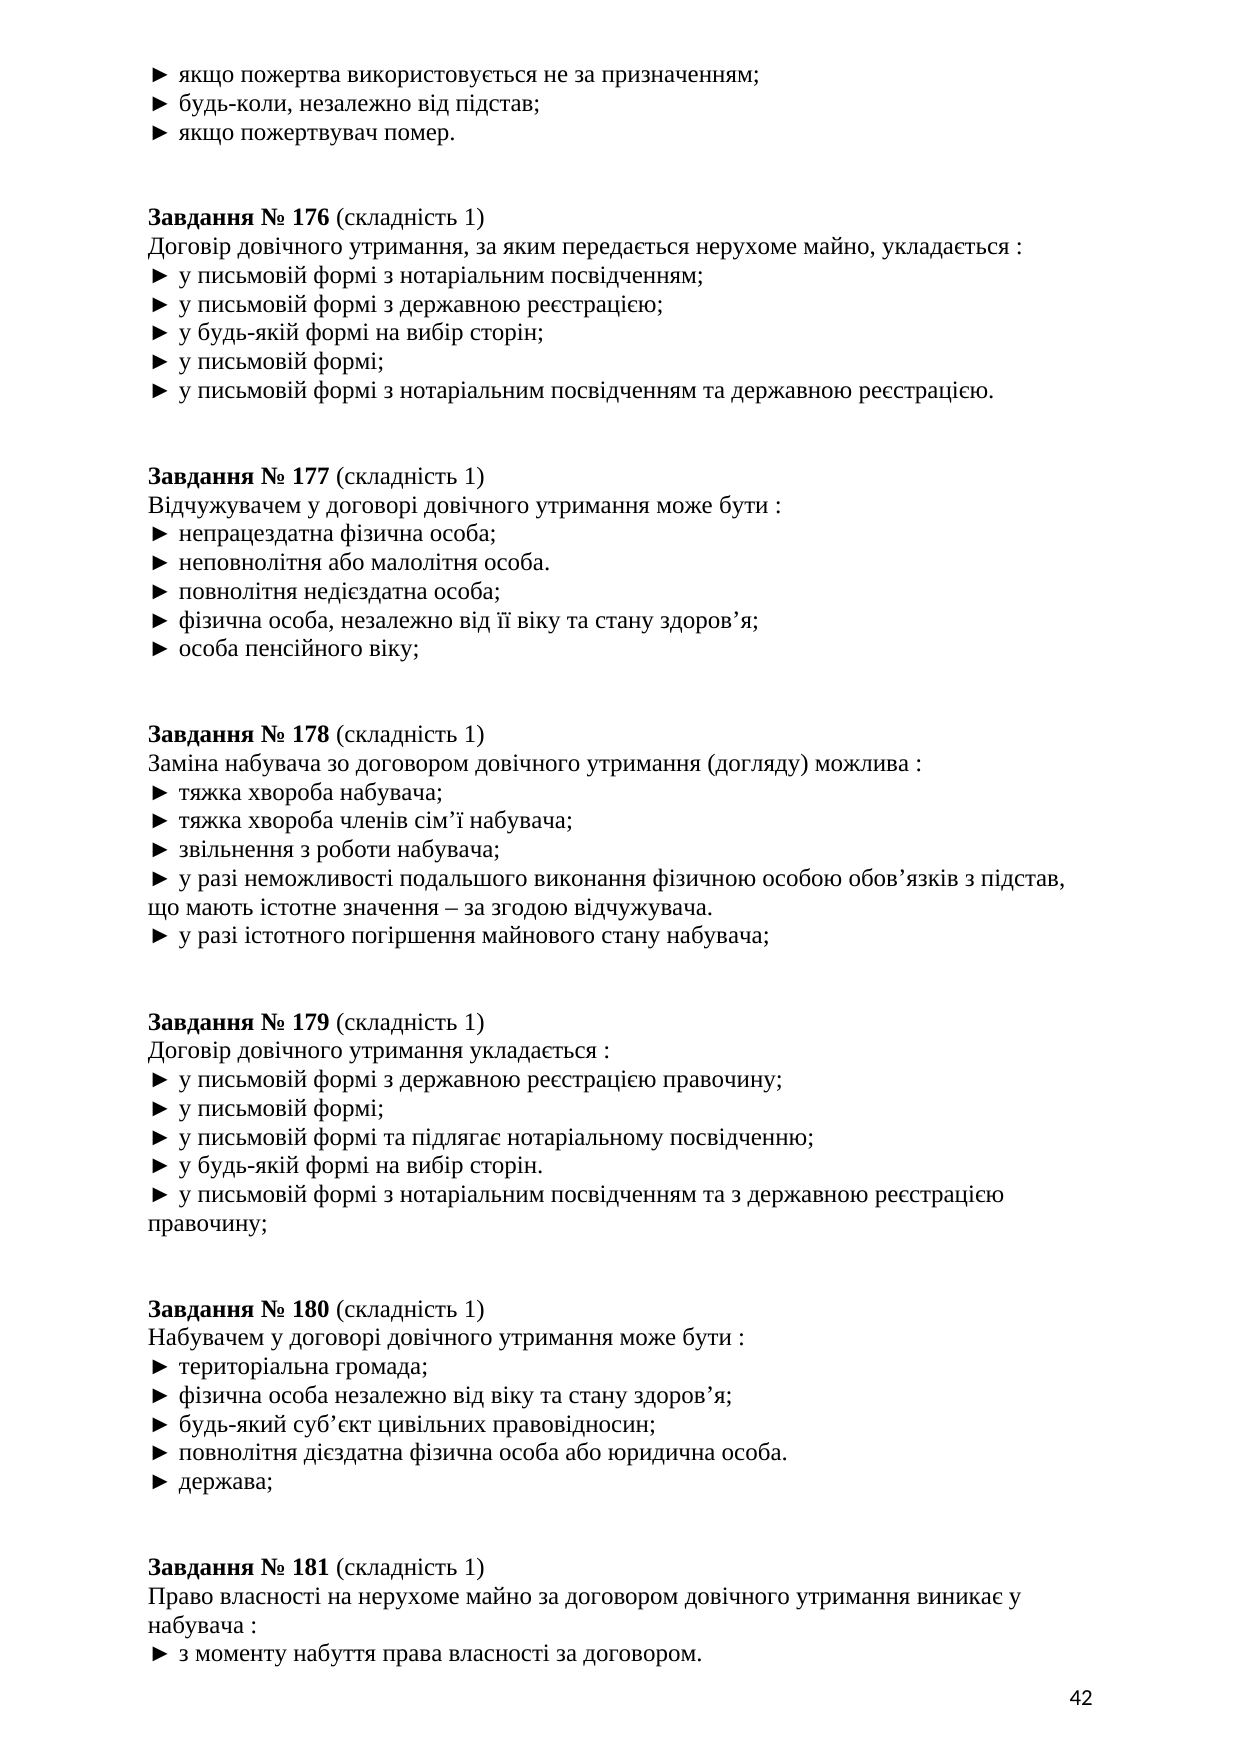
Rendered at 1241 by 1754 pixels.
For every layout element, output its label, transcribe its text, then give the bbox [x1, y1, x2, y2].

text Завдання № 176 (складність 1) Договір довічного утримання, за яким передається нерухоме майно, укладається : ► у письмовій формі з нотаріальним посвідченням; ► у письмовій формі з державною реєстрацією; ► у будь-якій формі на вибір сторін; ► у письмовій формі; ► у письмовій формі з нотаріальним посвідченням та державною реєстрацією. [148, 202, 1092, 432]
text Завдання № 179 (складність 1) Договір довічного утримання укладається : ► у письмовій формі з державною реєстрацією правочину; ► у письмовій формі; ► у письмовій формі та підлягає нотаріальному посвідченню; ► у будь-якій формі на вибір сторін. ► у письмовій формі з нотаріальним посвідченням та з державною реєстрацією правочину; [148, 1007, 1092, 1264]
text Завдання № 180 (складність 1) Набувачем у договорі довічного утримання може бути : ► територіальна громада; ► фізична особа незалежно від віку та стану здоров’я; ► будь-який суб’єкт цивільних правовідносин; ► повнолітня дієздатна фізична особа або юридична особа. ► держава; [148, 1294, 1092, 1523]
text Завдання № 177 (складність 1) Відчужувачем у договорі довічного утримання може бути : ► непрацездатна фізична особа; ► неповнолітня або малолітня особа. ► повнолітня недієздатна особа; ► фізична особа, незалежно від її віку та стану здоров’я; ► особа пенсійного віку; [148, 461, 1092, 690]
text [148, 1552, 1092, 1667]
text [148, 59, 1092, 173]
text Завдання № 178 (складність 1) Заміна набувача зо договором довічного утримання (догляду) можлива : ► тяжка хвороба набувача; ► тяжка хвороба членів сім’ї набувача; ► звільнення з роботи набувача; ► у разі неможливості подальшого виконання фізичною особою обов’язків з підстав, що мають істотне значення – за згодою відчужувача. ► у разі істотного погіршення майнового стану набувача; [148, 719, 1092, 977]
